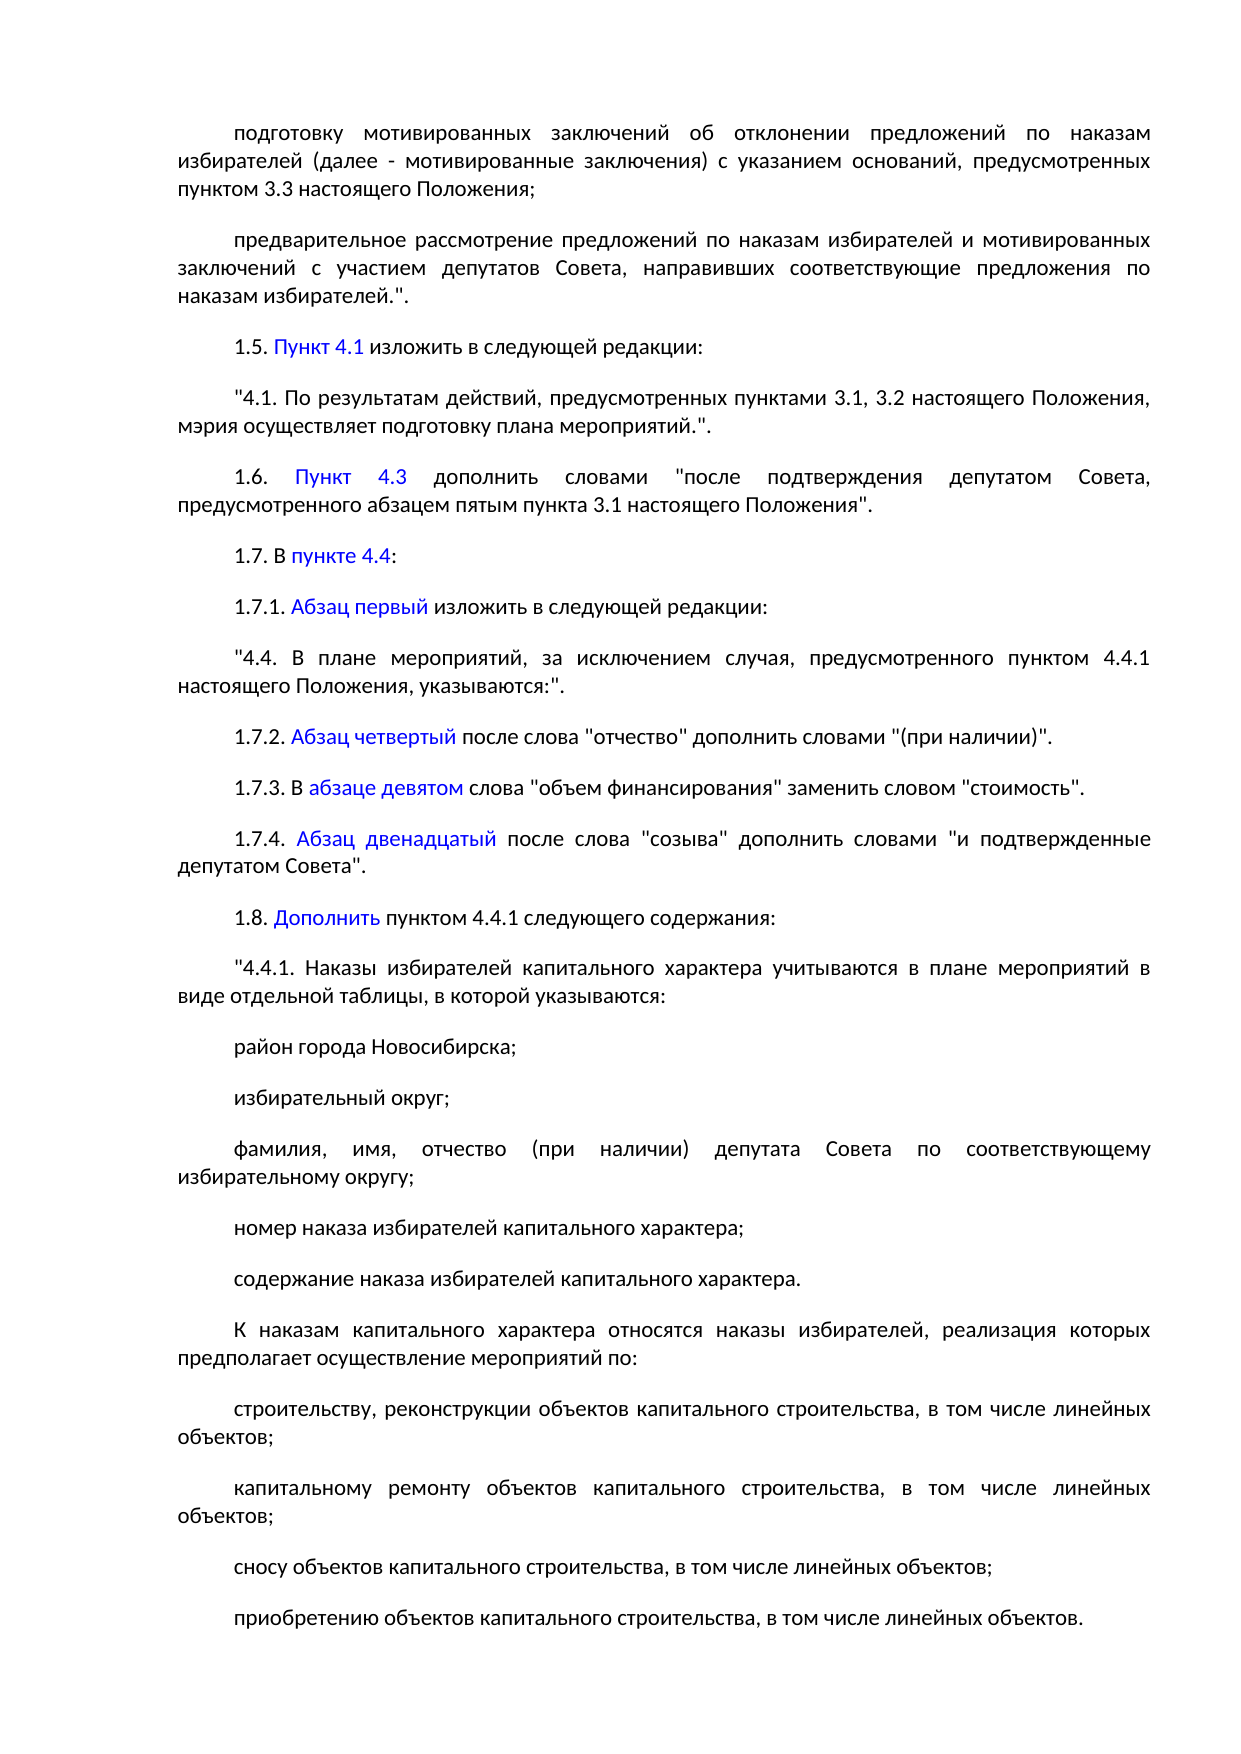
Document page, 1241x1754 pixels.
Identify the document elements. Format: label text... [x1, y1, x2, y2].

text район города Новосибирска; [177, 1032, 1152, 1061]
text 1.5. Пункт 4.1 изложить в следующей редакции: [177, 332, 1152, 360]
text 1.7. В пункте 4.4: [177, 541, 1152, 569]
text избирательный округ; [177, 1083, 1152, 1111]
text "4.1. По результатам действий, предусмотренных пунктами 3.1, 3.2 настоящего Положения, мэрия осуществляет подготовку плана мероприятий.". [177, 383, 1152, 439]
text 1.7.4. Абзац двенадцатый после слова "созыва" дополнить словами "и подтвержденные депутатом Совета". [177, 824, 1152, 880]
text фамилия, имя, отчество (при наличии) депутата Совета по соответствующему избирательному округу; [177, 1134, 1152, 1190]
text 1.6. Пункт 4.3 дополнить словами "после подтверждения депутатом Совета, предусмотренного абзацем пятым пункта 3.1 настоящего Положения". [177, 462, 1152, 518]
text приобретению объектов капитального строительства, в том числе линейных объектов. [177, 1603, 1152, 1631]
text "4.4. В плане мероприятий, за исключением случая, предусмотренного пунктом 4.4.1 настоящего Положения, указываются:". [177, 643, 1152, 699]
text 1.7.1. Абзац первый изложить в следующей редакции: [177, 592, 1152, 620]
text сносу объектов капитального строительства, в том числе линейных объектов; [177, 1552, 1152, 1580]
text капитальному ремонту объектов капитального строительства, в том числе линейных объектов; [177, 1473, 1152, 1529]
text 1.8. Дополнить пунктом 4.4.1 следующего содержания: [177, 903, 1152, 931]
text номер наказа избирателей капитального характера; [177, 1213, 1152, 1241]
text К наказам капитального характера относятся наказы избирателей, реализация которых предполагает осуществление мероприятий по: [177, 1315, 1152, 1371]
text строительству, реконструкции объектов капитального строительства, в том числе линейных объектов; [177, 1394, 1152, 1450]
text 1.7.2. Абзац четвертый после слова "отчество" дополнить словами "(при наличии)". [177, 722, 1152, 750]
text "4.4.1. Наказы избирателей капитального характера учитываются в плане мероприятий в виде отдельной таблицы, в которой указываются: [177, 953, 1152, 1009]
text предварительное рассмотрение предложений по наказам избирателей и мотивированных заключений с участием депутатов Совета, направивших соответствующие предложения по наказам избирателей.". [177, 225, 1152, 309]
text 1.7.3. В абзаце девятом слова "объем финансирования" заменить словом "стоимость". [177, 773, 1152, 801]
text содержание наказа избирателей капитального характера. [177, 1264, 1152, 1292]
text подготовку мотивированных заключений об отклонении предложений по наказам избирателей (далее - мотивированные заключения) с указанием оснований, предусмотренных пунктом 3.3 настоящего Положения; [177, 118, 1152, 202]
